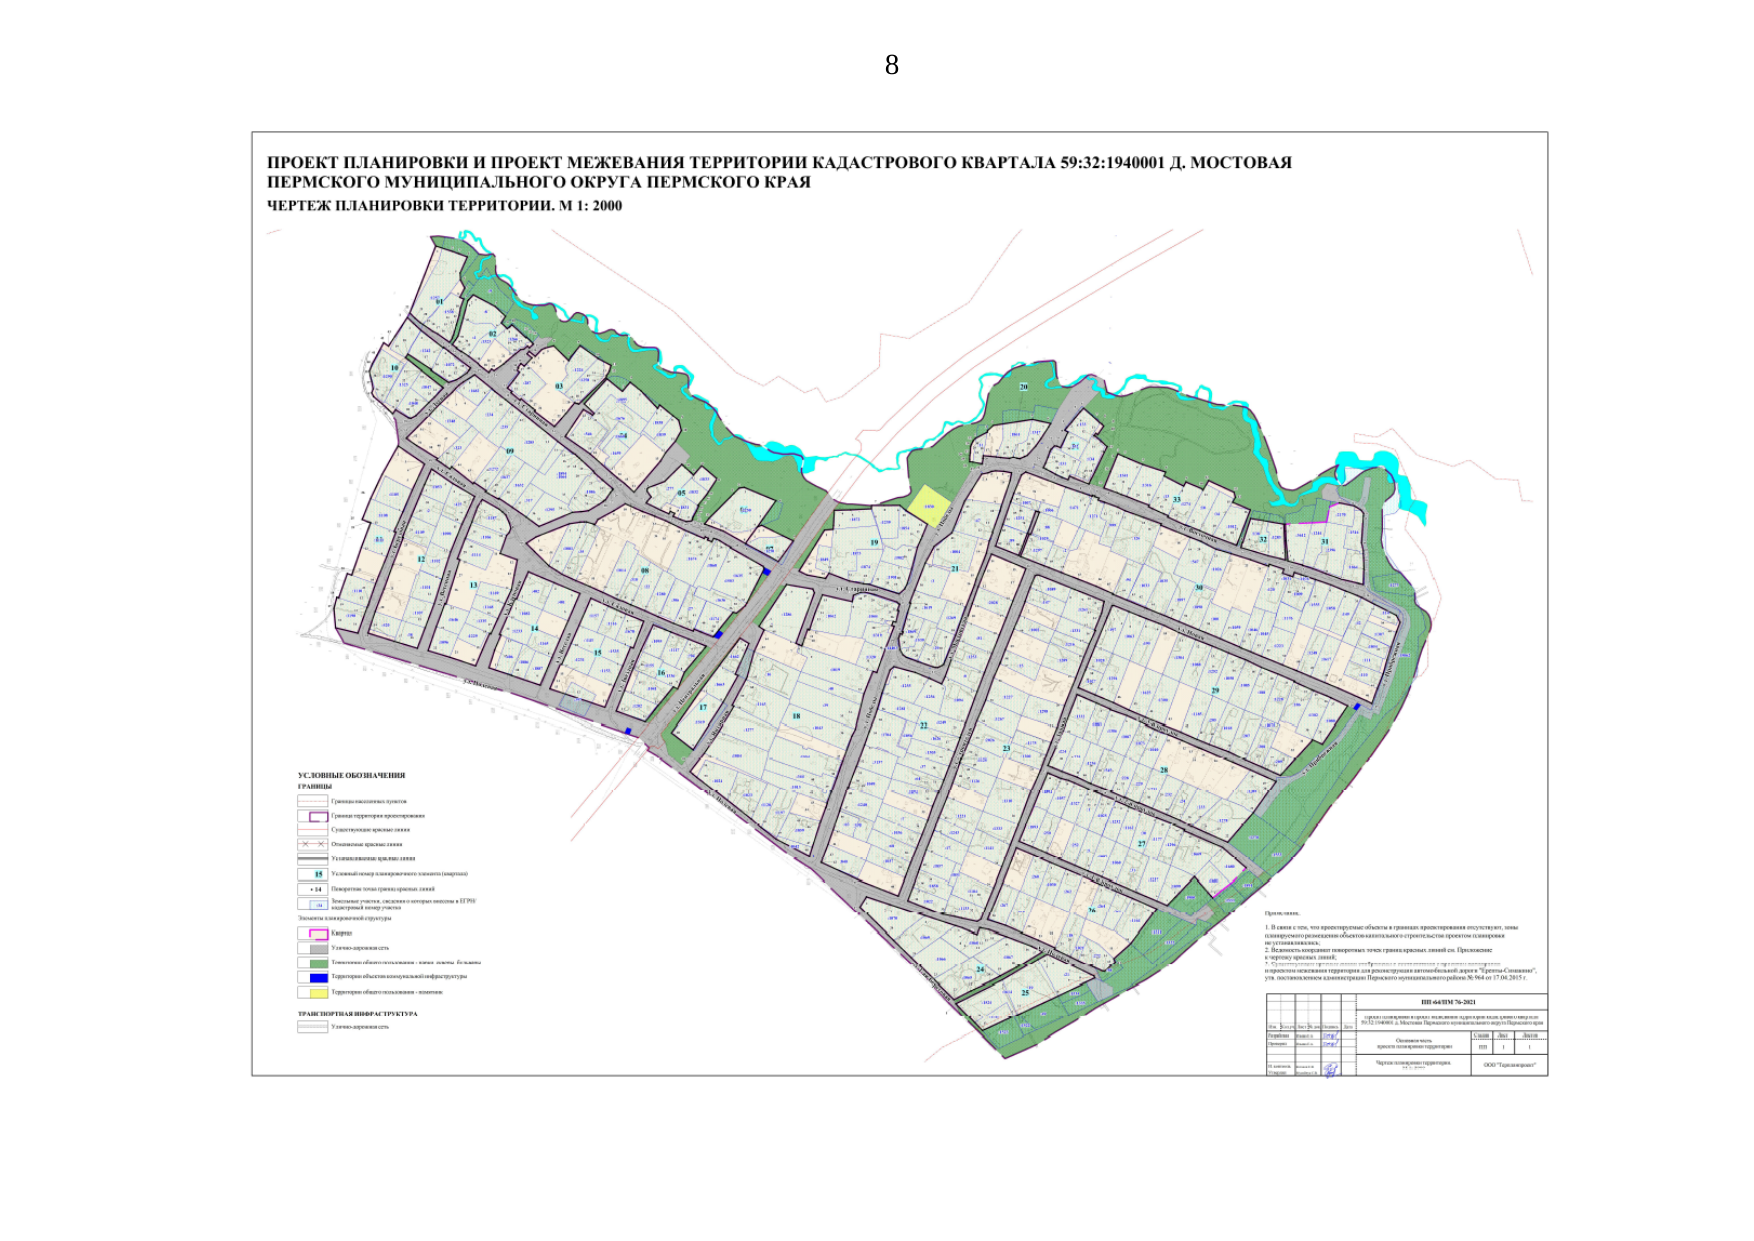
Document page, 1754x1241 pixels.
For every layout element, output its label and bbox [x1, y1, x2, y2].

picture [243, 126, 1552, 1079]
